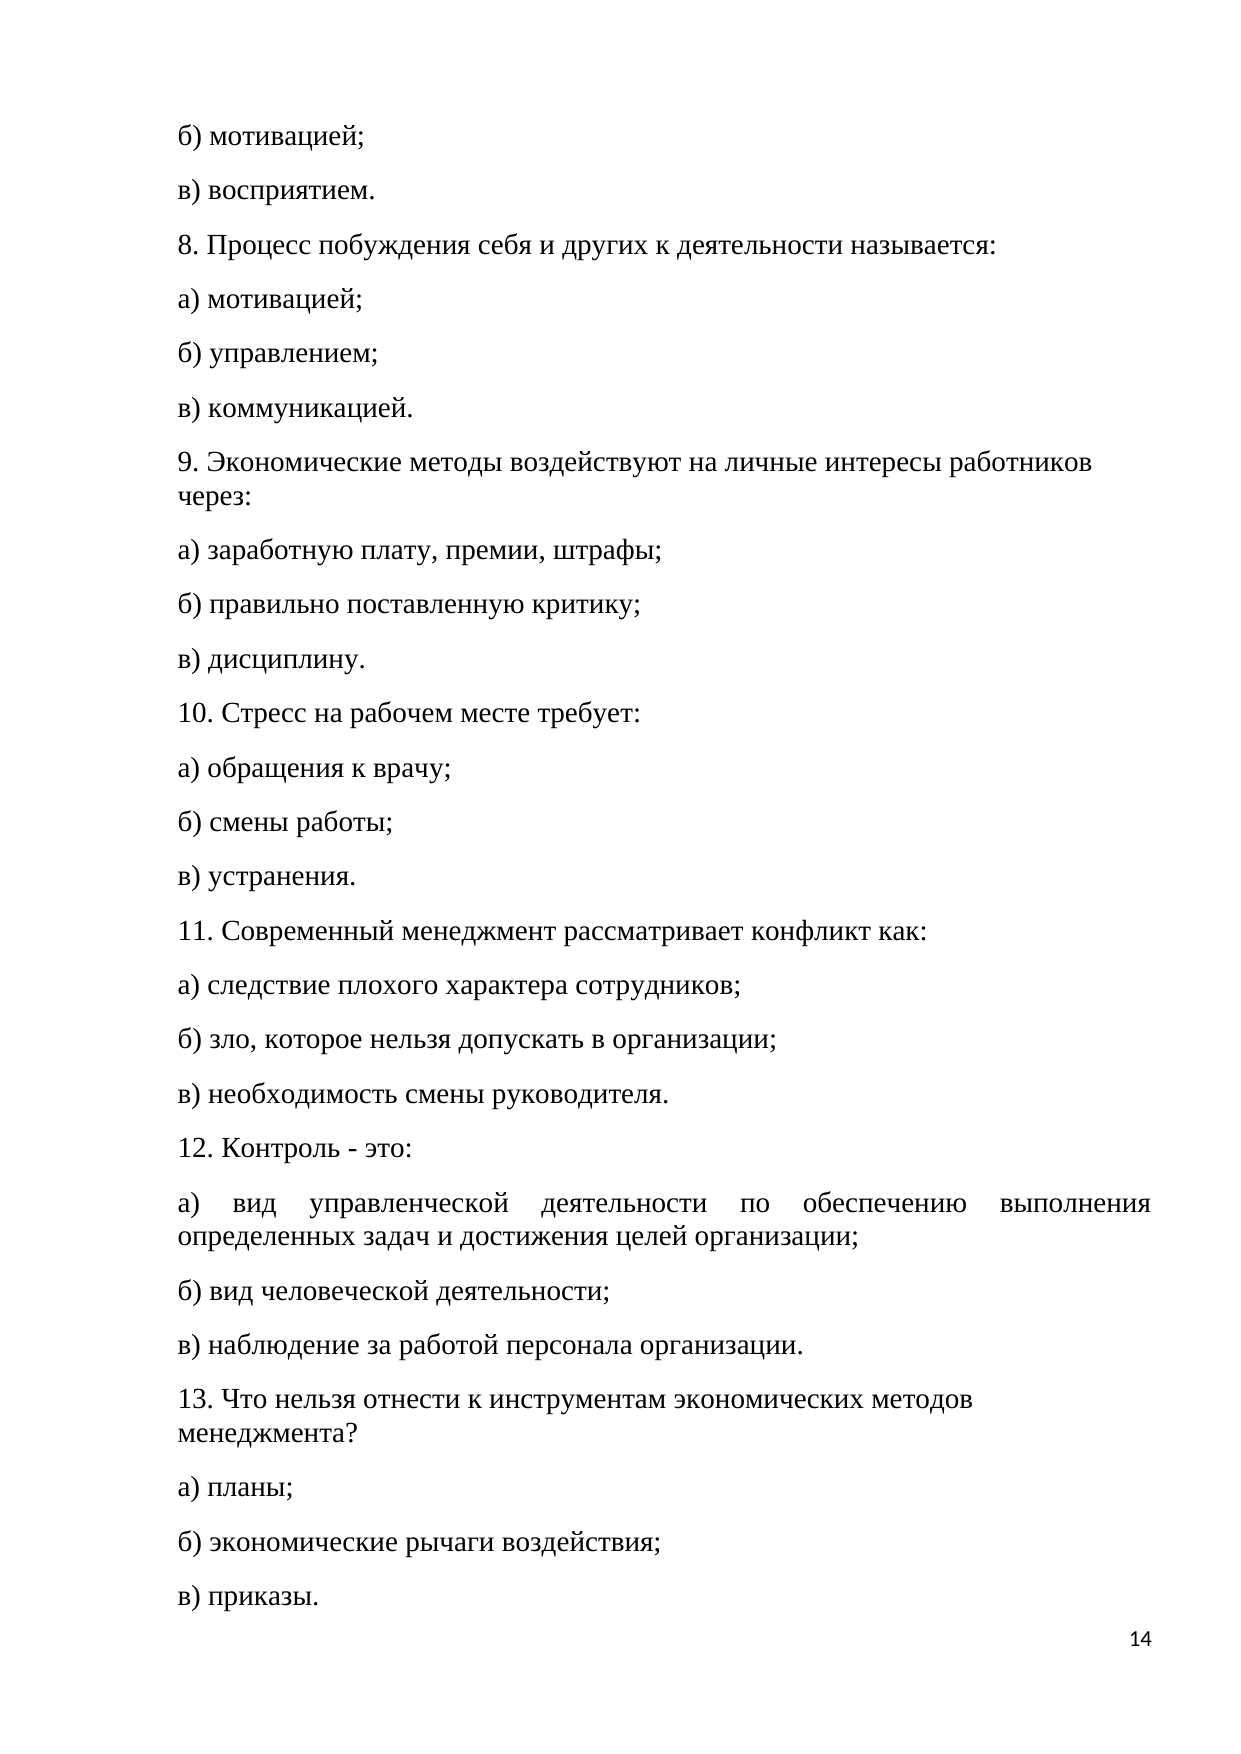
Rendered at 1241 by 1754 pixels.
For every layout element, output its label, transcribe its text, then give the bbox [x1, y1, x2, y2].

text б) экономические рычаги воздействия; [177, 1524, 1152, 1557]
text в) дисциплину. [177, 641, 1152, 674]
text а) заработную плату, премии, штрафы; [177, 532, 1152, 566]
text в) устранения. [177, 858, 1152, 892]
text в) наблюдение за работой персонала организации. [177, 1327, 1152, 1361]
text б) зло, которое нельзя допускать в организации; [177, 1022, 1152, 1055]
text 13. Что нельзя отнести к инструментам экономических методов менеджмента? [177, 1381, 1152, 1448]
text а) вид управленческой деятельности по обеспечению выполнения определенных задач и достижения целей организации; [177, 1185, 1152, 1252]
text б) правильно поставленную критику; [177, 587, 1152, 620]
text в) приказы. [177, 1578, 1152, 1612]
text б) вид человеческой деятельности; [177, 1273, 1152, 1306]
text б) мотивацией; [177, 118, 1152, 152]
text б) смены работы; [177, 804, 1152, 838]
text в) необходимость смены руководителя. [177, 1076, 1152, 1109]
text в) коммуникацией. [177, 390, 1152, 423]
text а) обращения к врачу; [177, 750, 1152, 783]
text 9. Экономические методы воздействуют на личные интересы работников через: [177, 444, 1152, 511]
text а) планы; [177, 1469, 1152, 1503]
text 12. Контроль - это: [177, 1130, 1152, 1164]
text 10. Стресс на рабочем месте требует: [177, 695, 1152, 729]
text 8. Процесс побуждения себя и других к деятельности называется: [177, 227, 1152, 260]
text 11. Современный менеджмент рассматривает конфликт как: [177, 913, 1152, 946]
text а) мотивацией; [177, 281, 1152, 315]
text в) восприятием. [177, 172, 1152, 206]
text а) следствие плохого характера сотрудников; [177, 967, 1152, 1001]
text б) управлением; [177, 336, 1152, 369]
